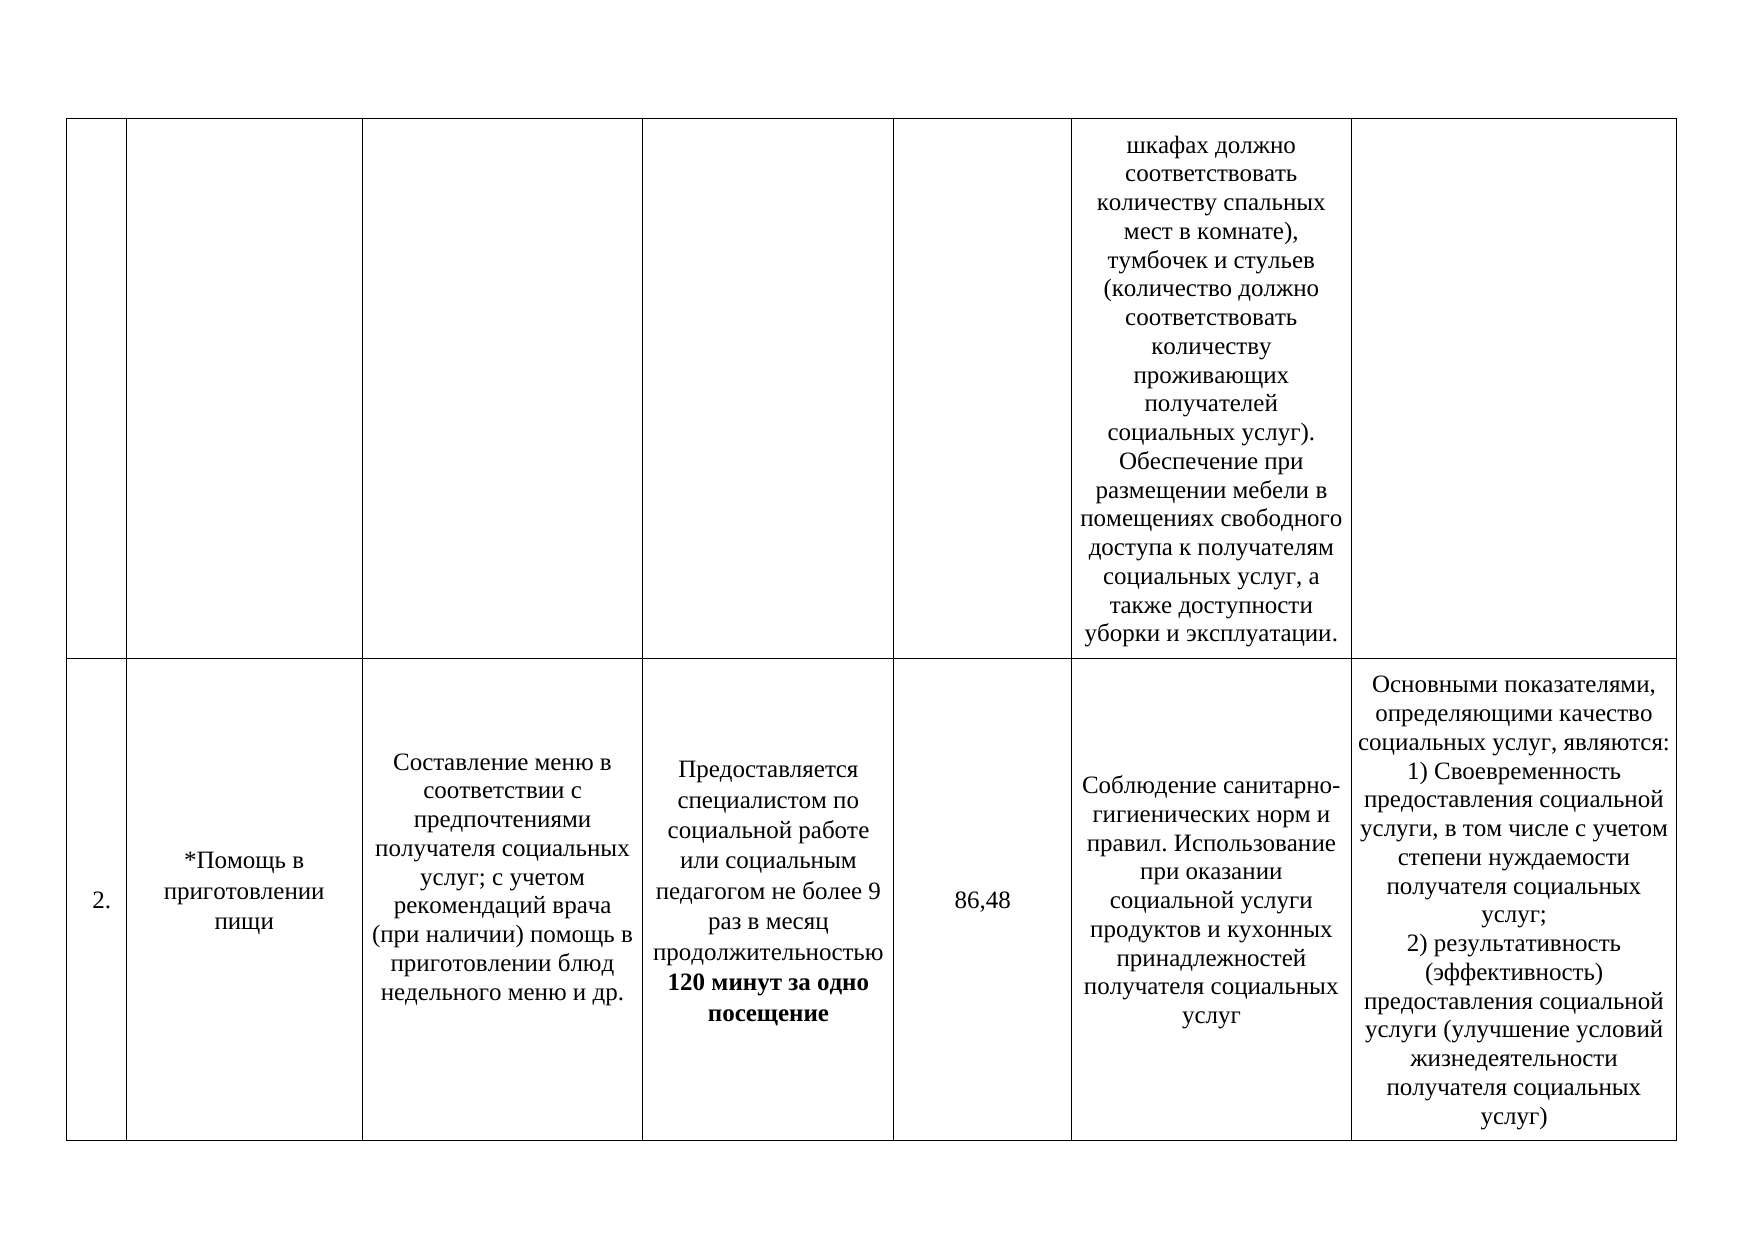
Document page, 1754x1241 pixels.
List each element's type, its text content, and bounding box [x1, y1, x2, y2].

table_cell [643, 119, 893, 658]
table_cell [363, 119, 642, 658]
table_cell Предоставляется специалистом по социальной работе или социальным педагогом не более 9 раз в месяц продолжительностью 120 минут за одно посещение [643, 659, 893, 1140]
table_cell Соблюдение санитарно-гигиенических норм и правил. Использование при оказании социальной услуги продуктов и кухонных принадлежностей получателя социальных услуг [1072, 659, 1351, 1140]
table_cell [1352, 119, 1676, 658]
table_cell [67, 119, 126, 658]
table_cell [1072, 119, 1351, 658]
table_cell *Помощь в приготовлении пищи [127, 659, 362, 1140]
table_cell [67, 659, 126, 1140]
table_cell 86,48 [894, 659, 1071, 1140]
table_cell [127, 119, 362, 658]
table_cell Составление меню в соответствии с предпочтениями получателя социальных услуг; с учетом рекомендаций врача (при наличии) помощь в приготовлении блюд недельного меню и др. [363, 659, 642, 1140]
table_cell - [894, 119, 1071, 658]
table_cell Основными показателями, определяющими качество социальных услуг, являются: 1) Своевременность предоставления социальной услуги, в том числе с учетом степени нуждаемости получателя социальных услуг; 2) результативность (эффективность) предоставления социальной услуги (улучшение условий жизнедеятельности получателя социальных услуг) [1352, 659, 1676, 1140]
